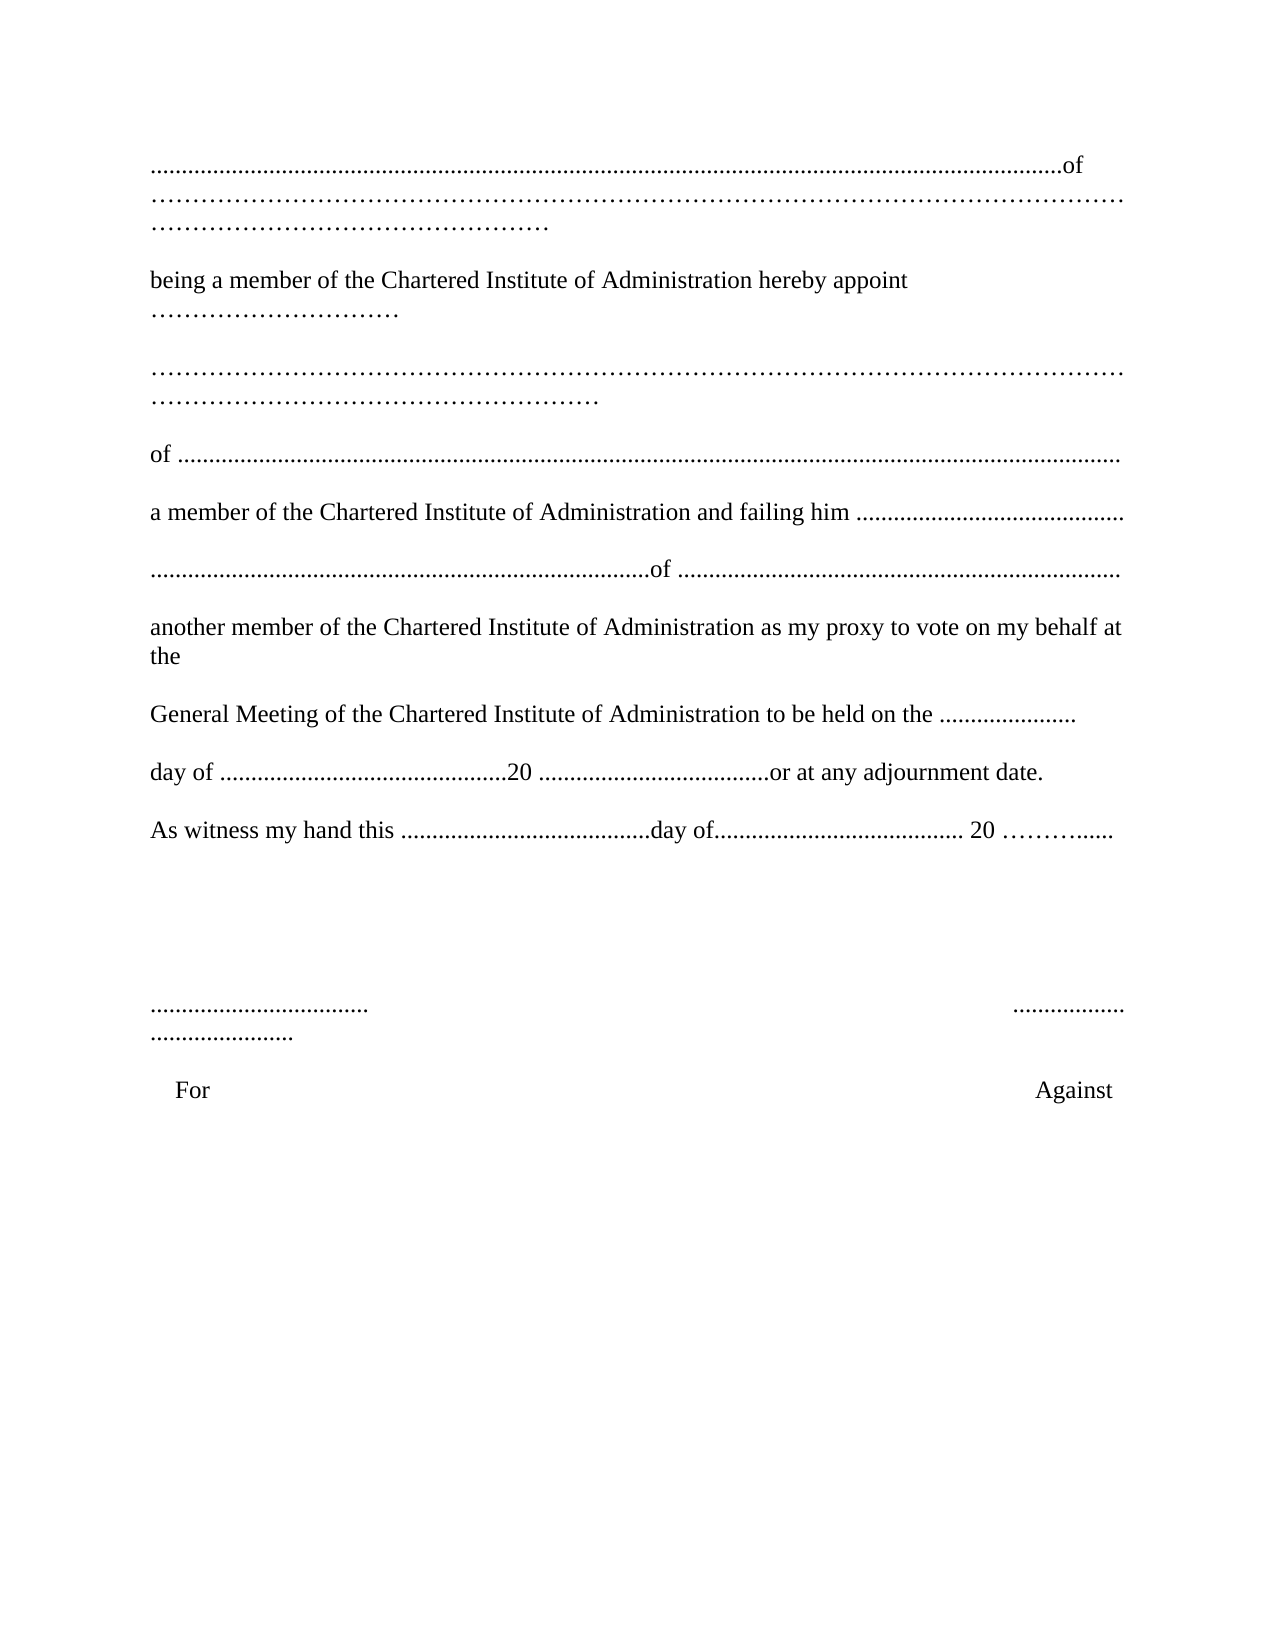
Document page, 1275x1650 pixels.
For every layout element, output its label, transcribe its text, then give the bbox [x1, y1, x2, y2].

text General Meeting of the Chartered Institute of Administration to be held on the ...................... [150, 699, 1125, 728]
text a member of the Chartered Institute of Administration and failing him ........................................... [150, 497, 1125, 525]
text As witness my hand this ........................................day of........................................ 20 ………...... [150, 815, 1125, 844]
text ................................................................................of ....................................................................... [150, 554, 1125, 583]
text ……………………………………………………………………………………………………………………………………………………… [150, 352, 1125, 409]
text For Against [150, 1075, 1125, 1104]
text ..................................................................................................................................................of ………………………………………………………………………………………………………………………………………………… [150, 150, 1125, 236]
text being a member of the Chartered Institute of Administration hereby appoint ………………………… [150, 265, 1125, 323]
text day of ..............................................20 .....................................or at any adjournment date. [150, 757, 1125, 786]
text ................................... ......................................... [150, 989, 1125, 1046]
text another member of the Chartered Institute of Administration as my proxy to vote on my behalf at the [150, 612, 1125, 670]
text of ....................................................................................................................................................... [150, 439, 1125, 467]
